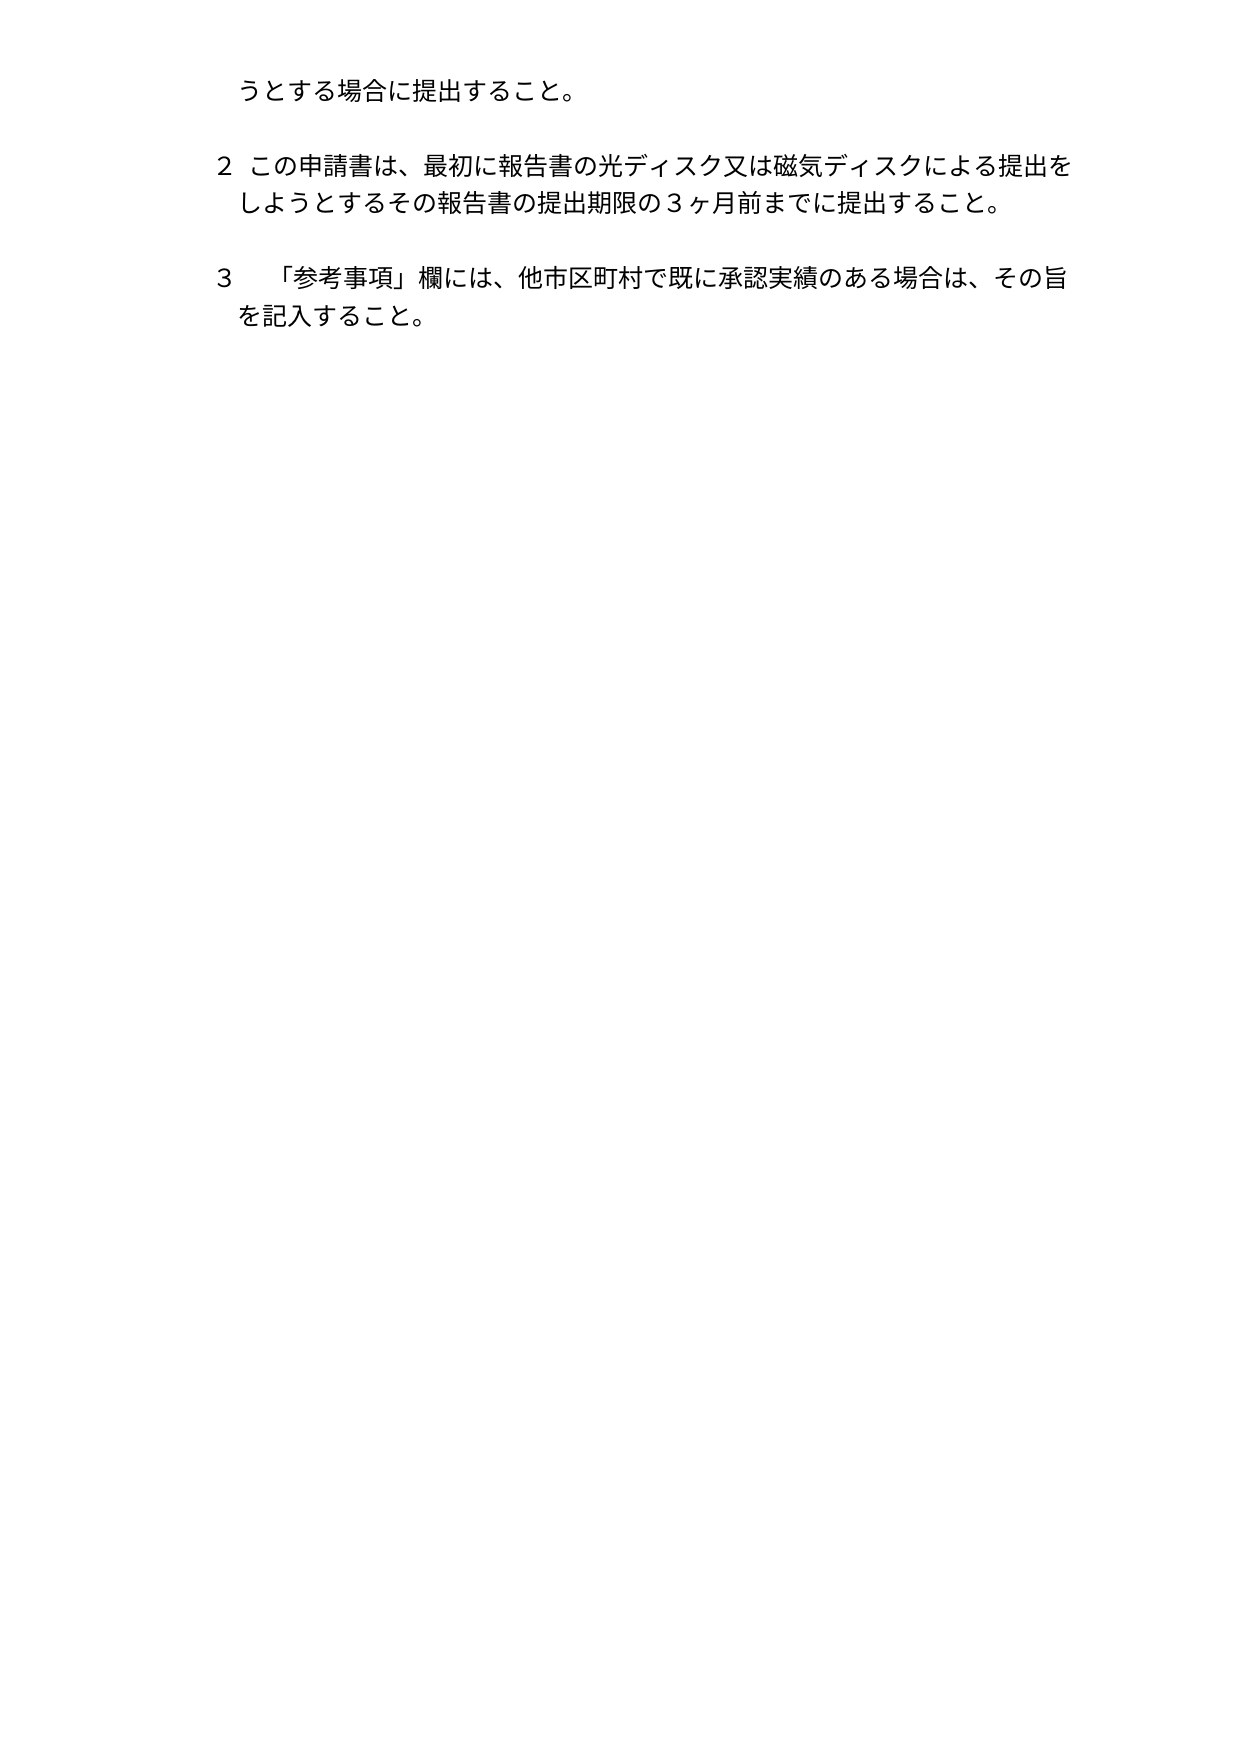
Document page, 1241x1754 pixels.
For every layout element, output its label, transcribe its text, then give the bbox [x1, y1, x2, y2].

table_cell ３ 「参考事項」欄には、他市区町村で既に承認実績のある場合は、その旨を記入すること。 [177, 258, 1093, 333]
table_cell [177, 71, 1093, 146]
table_cell ２ この申請書は、最初に報告書の光ディスク又は磁気ディスクによる提出をしようとするその報告書の提出期限の３ヶ月前までに提出すること。 [177, 146, 1093, 258]
